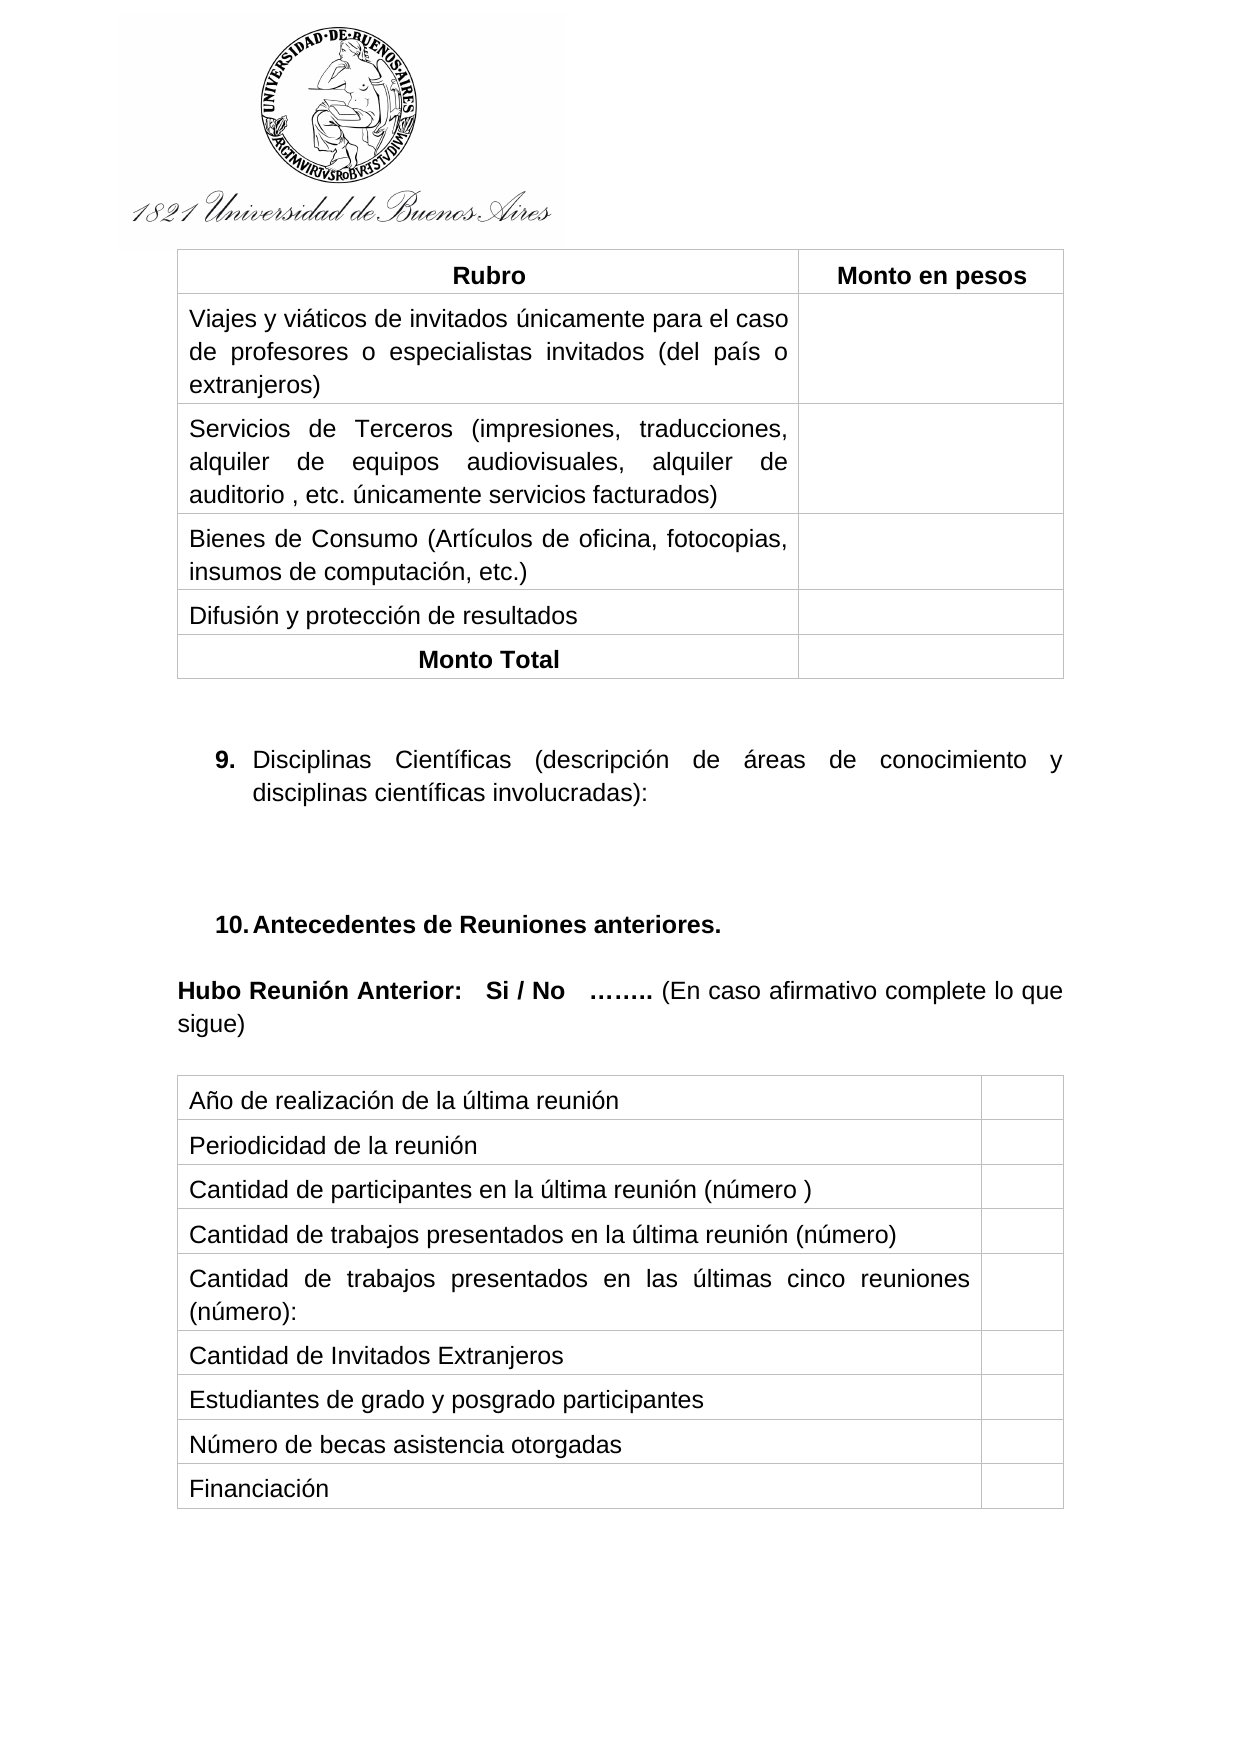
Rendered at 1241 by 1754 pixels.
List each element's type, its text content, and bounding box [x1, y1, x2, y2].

list Antecedentes de Reuniones anteriores. [215, 910, 1064, 938]
table_cell Cantidad de trabajos presentados en las últimas cinco reuniones (número): [178, 1254, 981, 1329]
table_header [982, 1076, 1063, 1119]
table_cell Bienes de Consumo (Artículos de oficina, fotocopias, insumos de computación, etc.) [178, 514, 798, 589]
table_cell [799, 514, 1063, 589]
table_cell [799, 294, 1063, 403]
table_cell Estudiantes de grado y posgrado participantes [178, 1375, 981, 1418]
table_cell [982, 1209, 1063, 1253]
text Hubo Reunión Anterior: Si / No …….. (En caso afirmativo complete lo que sigue) [177, 976, 1064, 1037]
table_cell Financiación [178, 1464, 981, 1507]
table_cell [982, 1331, 1063, 1374]
list Disciplinas Científicas (descripción de áreas de conocimiento y disciplinas científicas involucradas): [215, 744, 1064, 806]
table_cell [982, 1420, 1063, 1463]
table_cell [799, 635, 1063, 677]
table_cell Difusión y protección de resultados [178, 590, 798, 634]
table_cell Cantidad de Invitados Extranjeros [178, 1331, 981, 1374]
table_cell Cantidad de trabajos presentados en la última reunión (número) [178, 1209, 981, 1253]
table_cell [799, 404, 1063, 512]
table_cell [799, 590, 1063, 634]
table_cell [982, 1165, 1063, 1208]
table_cell Cantidad de participantes en la última reunión (número ) [178, 1165, 981, 1208]
table_header Monto en pesos [799, 250, 1063, 293]
table_header Año de realización de la última reunión [178, 1076, 981, 1119]
picture [118, 14, 568, 250]
table_cell [982, 1375, 1063, 1418]
table_cell [982, 1120, 1063, 1164]
table_cell Servicios de Terceros (impresiones, traducciones, alquiler de equipos audiovisuales, alquiler de auditorio , etc. únicamente servicios facturados) [178, 404, 798, 512]
table_cell Número de becas asistencia otorgadas [178, 1420, 981, 1463]
table_cell [982, 1254, 1063, 1329]
table_cell [982, 1464, 1063, 1507]
table_cell Viajes y viáticos de invitados únicamente para el caso de profesores o especialistas invitados (del país o extranjeros) [178, 294, 798, 403]
table_header Rubro [178, 250, 798, 293]
table_cell Periodicidad de la reunión [178, 1120, 981, 1164]
table_cell Monto Total [178, 635, 798, 677]
